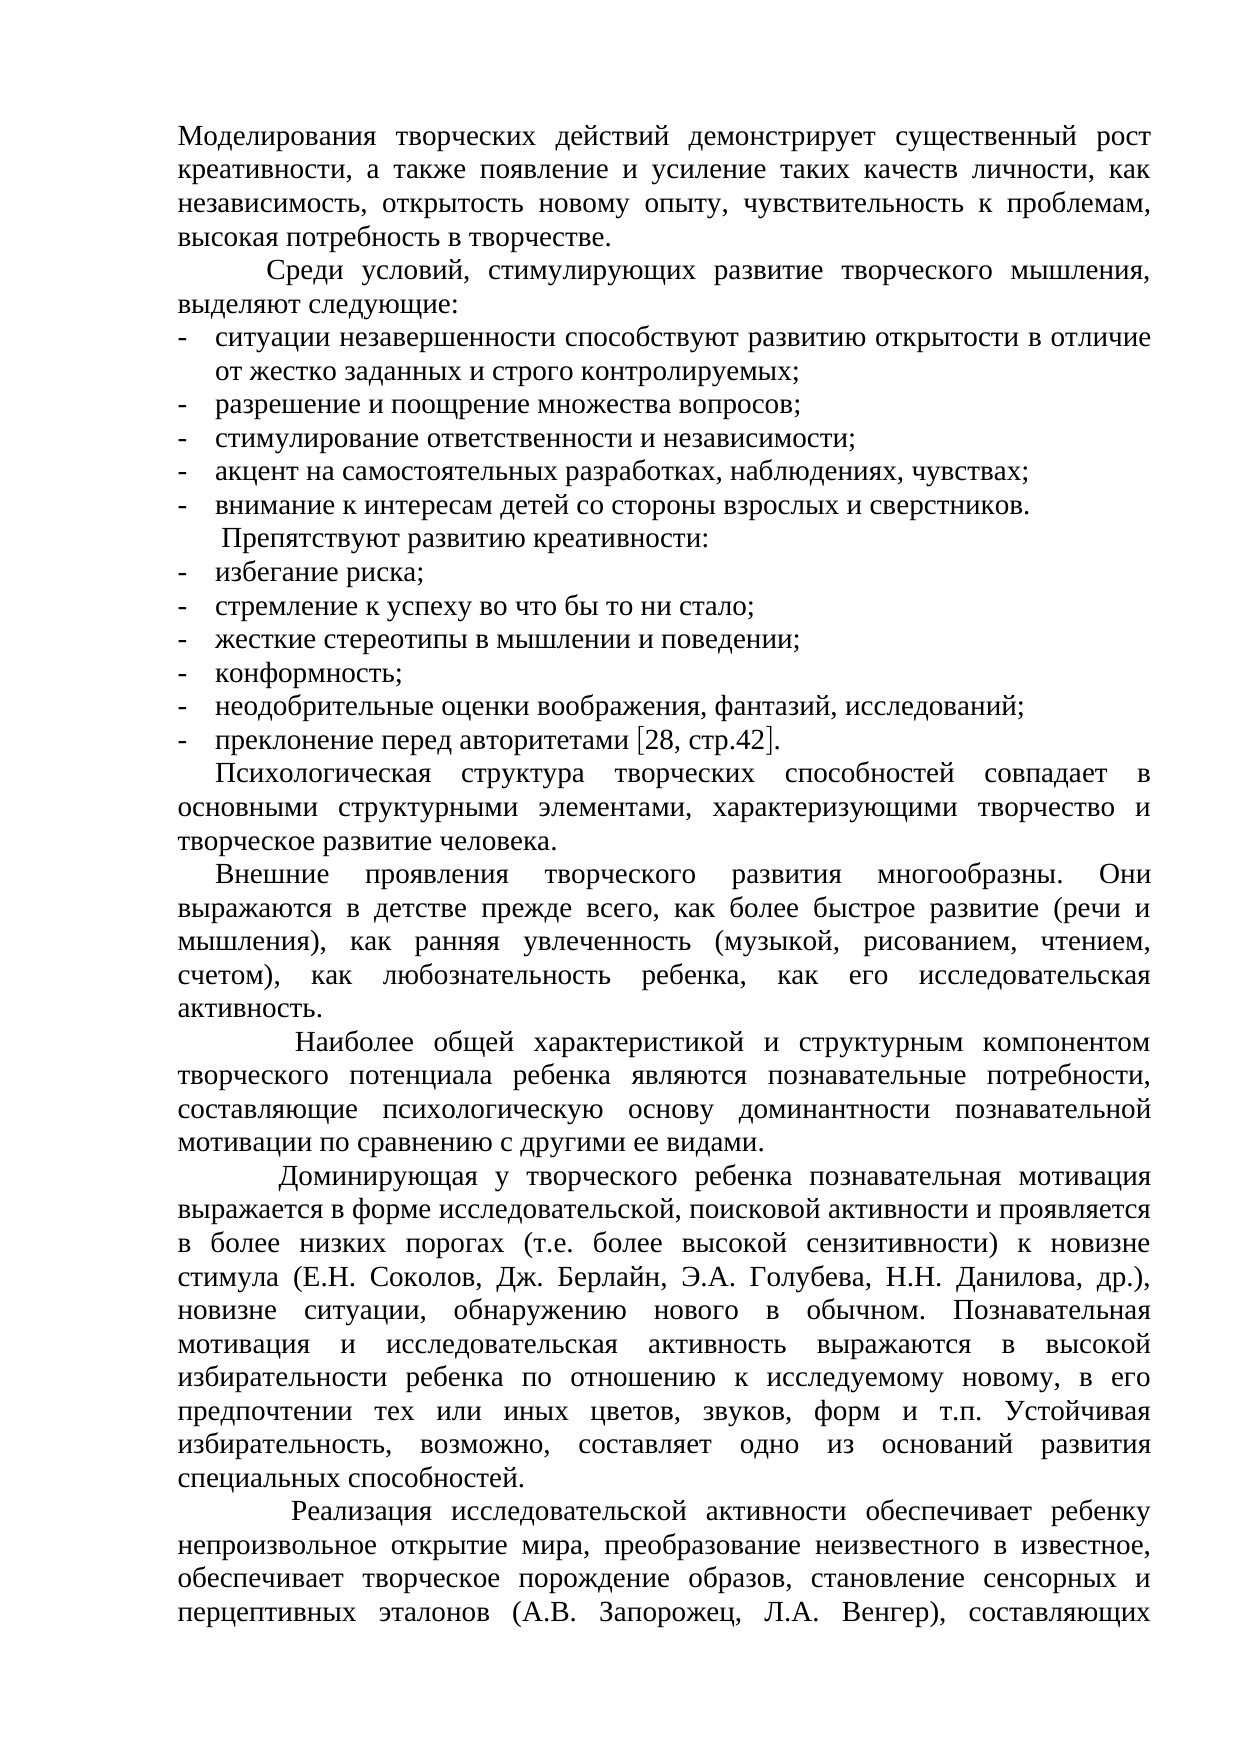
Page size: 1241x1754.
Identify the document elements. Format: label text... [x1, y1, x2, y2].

list неодобрительные оценки воображения, фантазий, исследований; [177, 688, 1152, 722]
text Психологическая структура творческих способностей совпадает в основными структурными элементами, характеризующими творчество и творческое развитие человека. [177, 756, 1152, 856]
text Препятствуют развитию креативности: [177, 521, 1152, 554]
list преклонение перед авторитетами 28, стр.42. [177, 722, 1152, 756]
list стремление к успеху во что бы то ни стало; [177, 588, 1152, 621]
text Внешние проявления творческого развития многообразны. Они выражаются в детстве прежде всего, как более быстрое развитие (речи и мышления), как ранняя увлеченность (музыкой, рисованием, чтением, счетом), как любознательность ребенка, как его исследовательская активность. [177, 856, 1152, 1024]
text Среди условий, стимулирующих развитие творческого мышления, выделяют следующие: [177, 252, 1152, 319]
list разрешение и поощрение множества вопросов; [177, 386, 1152, 420]
text Наиболее общей характеристикой и структурным компонентом творческого потенциала ребенка являются познавательные потребности, составляющие психологическую основу доминантности познавательной мотивации по сравнению с другими ее видами. [177, 1024, 1152, 1158]
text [177, 1493, 1152, 1628]
list жесткие стереотипы в мышлении и поведении; [177, 621, 1152, 655]
list внимание к интересам детей со стороны взрослых и сверстников. [177, 487, 1152, 521]
list избегание риска; [177, 554, 1152, 588]
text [177, 118, 1152, 252]
text Доминирующая у творческого ребенка познавательная мотивация выражается в форме исследовательской, поисковой активности и проявляется в более низких порогах (т.е. более высокой сензитивности) к новизне стимула (Е.Н. Соколов, Дж. Берлайн, Э.А. Голубева, Н.Н. Данилова, др.), новизне ситуации, обнаружению нового в обычном. Познавательная мотивация и исследовательская активность выражаются в высокой избирательности ребенка по отношению к исследуемому новому, в его предпочтении тех или иных цветов, звуков, форм и т.п. Устойчивая избирательность, возможно, составляет одно из оснований развития специальных способностей. [177, 1158, 1152, 1493]
list акцент на самостоятельных разработках, наблюдениях, чувствах; [177, 453, 1152, 487]
list стимулирование ответственности и независимости; [177, 420, 1152, 453]
list ситуации незавершенности способствуют развитию открытости в отличие от жестко заданных и строго контролируемых; [177, 319, 1152, 386]
list конформность; [177, 655, 1152, 688]
